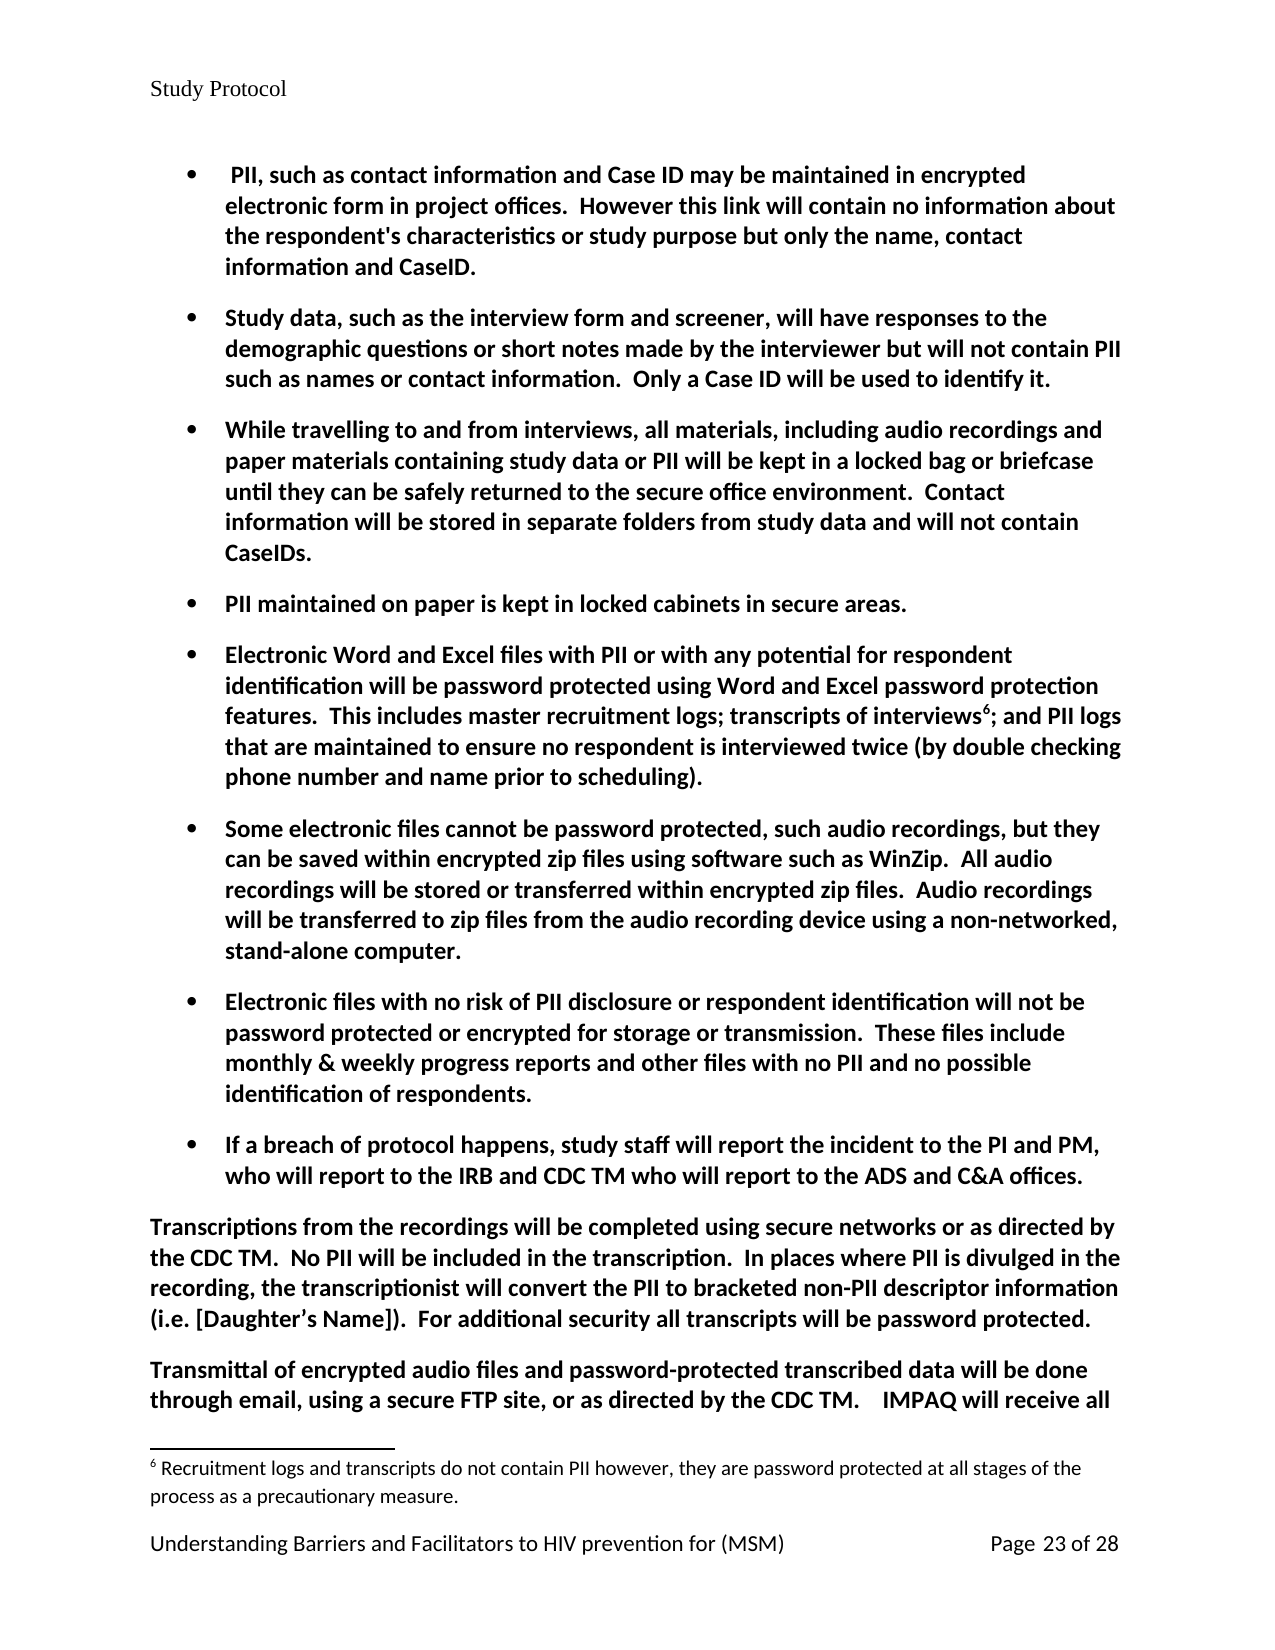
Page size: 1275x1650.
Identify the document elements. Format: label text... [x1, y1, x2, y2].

list Electronic Word and Excel files with PII or with any potential for respondent identification will be password protected using Word and Excel password protection features. This includes master recruitment logs; transcripts of interviews; and PII logs that are maintained to ensure no respondent is interviewed twice (by double checking phone number and name prior to scheduling). [187, 639, 1125, 792]
list Some electronic files cannot be password protected, such audio recordings, but they can be saved within encrypted zip files using software such as WinZip. All audio recordings will be stored or transferred within encrypted zip files. Audio recordings will be transferred to zip files from the audio recording device using a non-networked, stand-alone computer. [187, 813, 1125, 966]
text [150, 1354, 1125, 1415]
text Transcriptions from the recordings will be completed using secure networks or as directed by the CDC TM. No PII will be included in the transcription. In places where PII is divulged in the recording, the transcriptionist will convert the PII to bracketed non-PII descriptor information (i.e. [Daughter’s Name]). For additional security all transcripts will be password protected. [150, 1211, 1125, 1333]
list Study data, such as the interview form and screener, will have responses to the demographic questions or short notes made by the interviewer but will not contain PII such as names or contact information. Only a Case ID will be used to identify it. [187, 302, 1125, 394]
list While travelling to and from interviews, all materials, including audio recordings and paper materials containing study data or PII will be kept in a locked bag or briefcase until they can be safely returned to the secure office environment. Contact information will be stored in separate folders from study data and will not contain CaseIDs. [187, 415, 1125, 567]
list PII maintained on paper is kept in locked cabinets in secure areas. [187, 588, 1125, 619]
list Electronic files with no risk of PII disclosure or respondent identification will not be password protected or encrypted for storage or transmission. These files include monthly & weekly progress reports and other files with no PII and no possible identification of respondents. [187, 986, 1125, 1108]
list If a breach of protocol happens, study staff will report the incident to the PI and PM, who will report to the IRB and CDC TM who will report to the ADS and C&A offices. [187, 1129, 1125, 1190]
list PII, such as contact information and Case ID may be maintained in encrypted electronic form in project offices. However this link will contain no information about the respondent's characteristics or study purpose but only the name, contact information and CaseID. [187, 159, 1125, 281]
